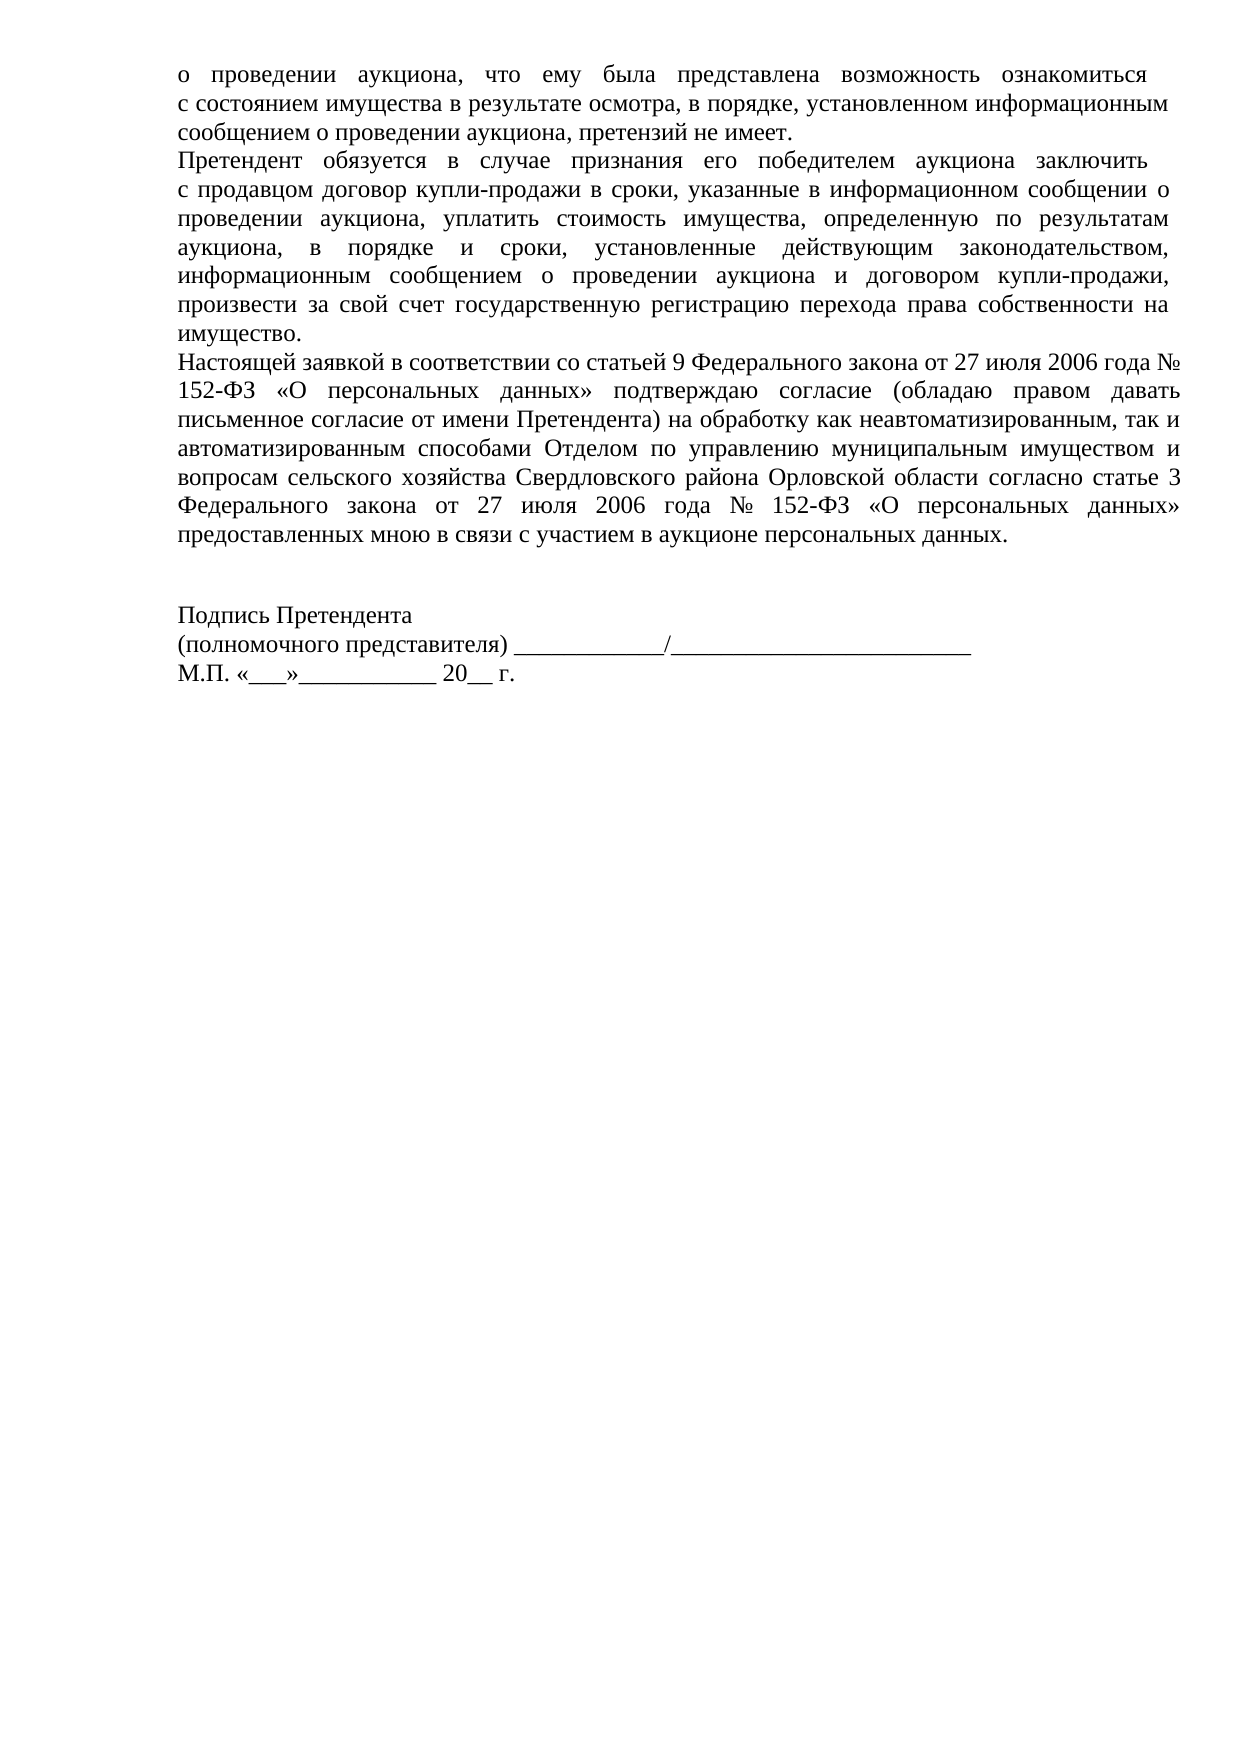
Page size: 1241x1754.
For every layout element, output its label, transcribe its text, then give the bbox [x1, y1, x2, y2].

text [177, 59, 1169, 145]
text Претендент обязуется в случае признания его победителем аукциона заключить с продавцом договор купли-продажи в сроки, указанные в информационном сообщении о проведении аукциона, уплатить стоимость имущества, определенную по результатам аукциона, в порядке и сроки, установленные действующим законодательством, информационным сообщением о проведении аукциона и договором купли-продажи, произвести за свой счет государственную регистрацию перехода права собственности на имущество. [177, 145, 1169, 347]
text Подпись Претендента [177, 601, 1181, 629]
text Настоящей заявкой в соответствии со статьей 9 Федерального закона от 27 июля 2006 года № 152-ФЗ «О персональных данных» подтверждаю согласие (обладаю правом давать письменное согласие от имени Претендента) на обработку как неавтоматизированным, так и автоматизированным способами Отделом по управлению муниципальным имуществом и вопросам сельского хозяйства Свердловского района Орловской области согласно статье 3 Федерального закона от 27 июля 2006 года № 152-ФЗ «О персональных данных» предоставленных мною в связи с участием в аукционе персональных данных. [177, 347, 1181, 548]
text (полномочного представителя) ____________/________________________ [177, 629, 1181, 658]
text М.П. «___»___________ 20__ г. [177, 658, 1181, 687]
